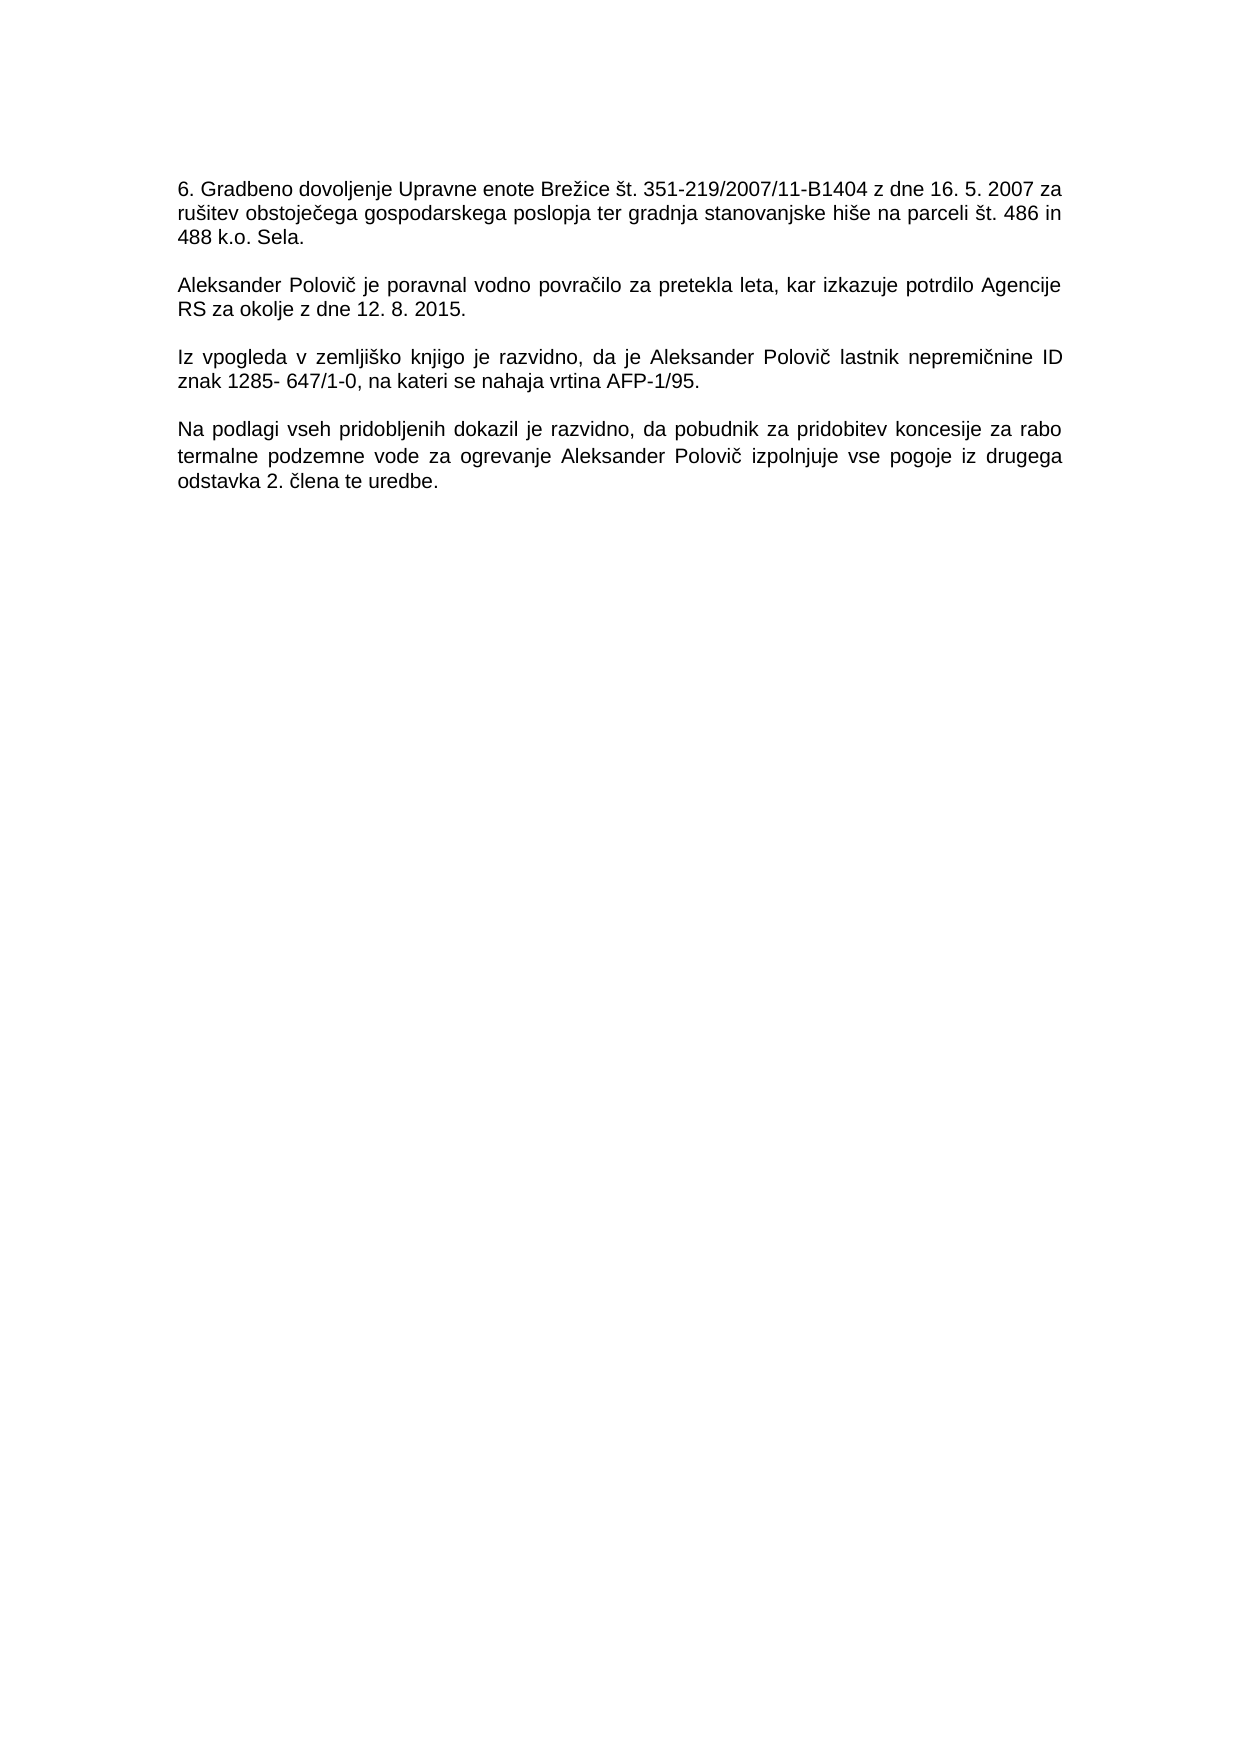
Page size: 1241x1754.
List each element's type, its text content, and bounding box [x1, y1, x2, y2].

text Aleksander Polovič je poravnal vodno povračilo za pretekla leta, kar izkazuje potrdilo Agencije RS za okolje z dne 12. 8. 2015. [177, 273, 1063, 321]
text Na podlagi vseh pridobljenih dokazil je razvidno, da pobudnik za pridobitev koncesije za rabo termalne podzemne vode za ogrevanje Aleksander Polovič izpolnjuje vse pogoje iz drugega odstavka 2. člena te uredbe. [177, 417, 1063, 493]
text Iz vpogleda v zemljiško knjigo je razvidno, da je Aleksander Polovič lastnik nepremičnine ID znak 1285- 647/1-0, na kateri se nahaja vrtina AFP-1/95. [177, 345, 1063, 393]
text 6. Gradbeno dovoljenje Upravne enote Brežice št. 351-219/2007/11-B1404 z dne 16. 5. 2007 za rušitev obstoječega gospodarskega poslopja ter gradnja stanovanjske hiše na parceli št. 486 in 488 k.o. Sela. [177, 177, 1063, 249]
